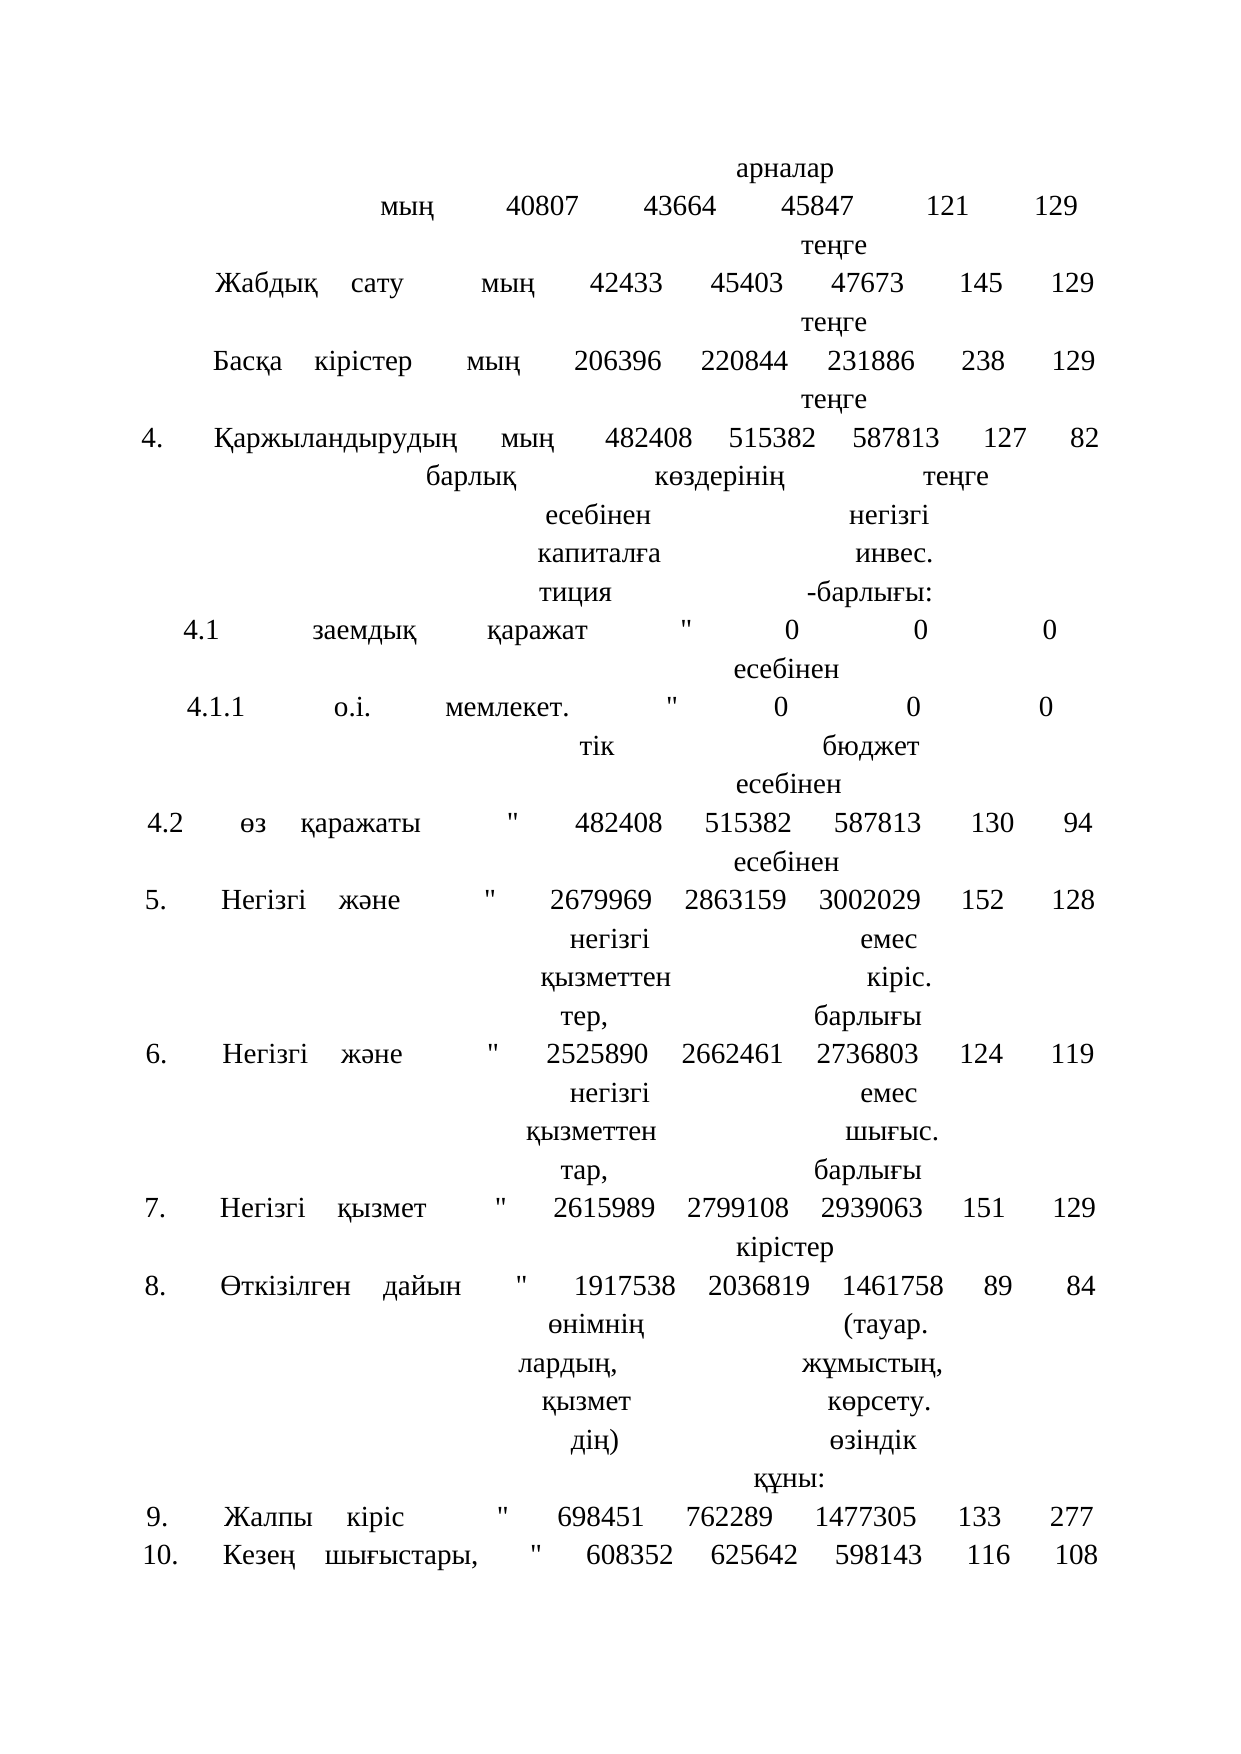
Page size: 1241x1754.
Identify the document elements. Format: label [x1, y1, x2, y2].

text [112, 150, 1128, 1571]
